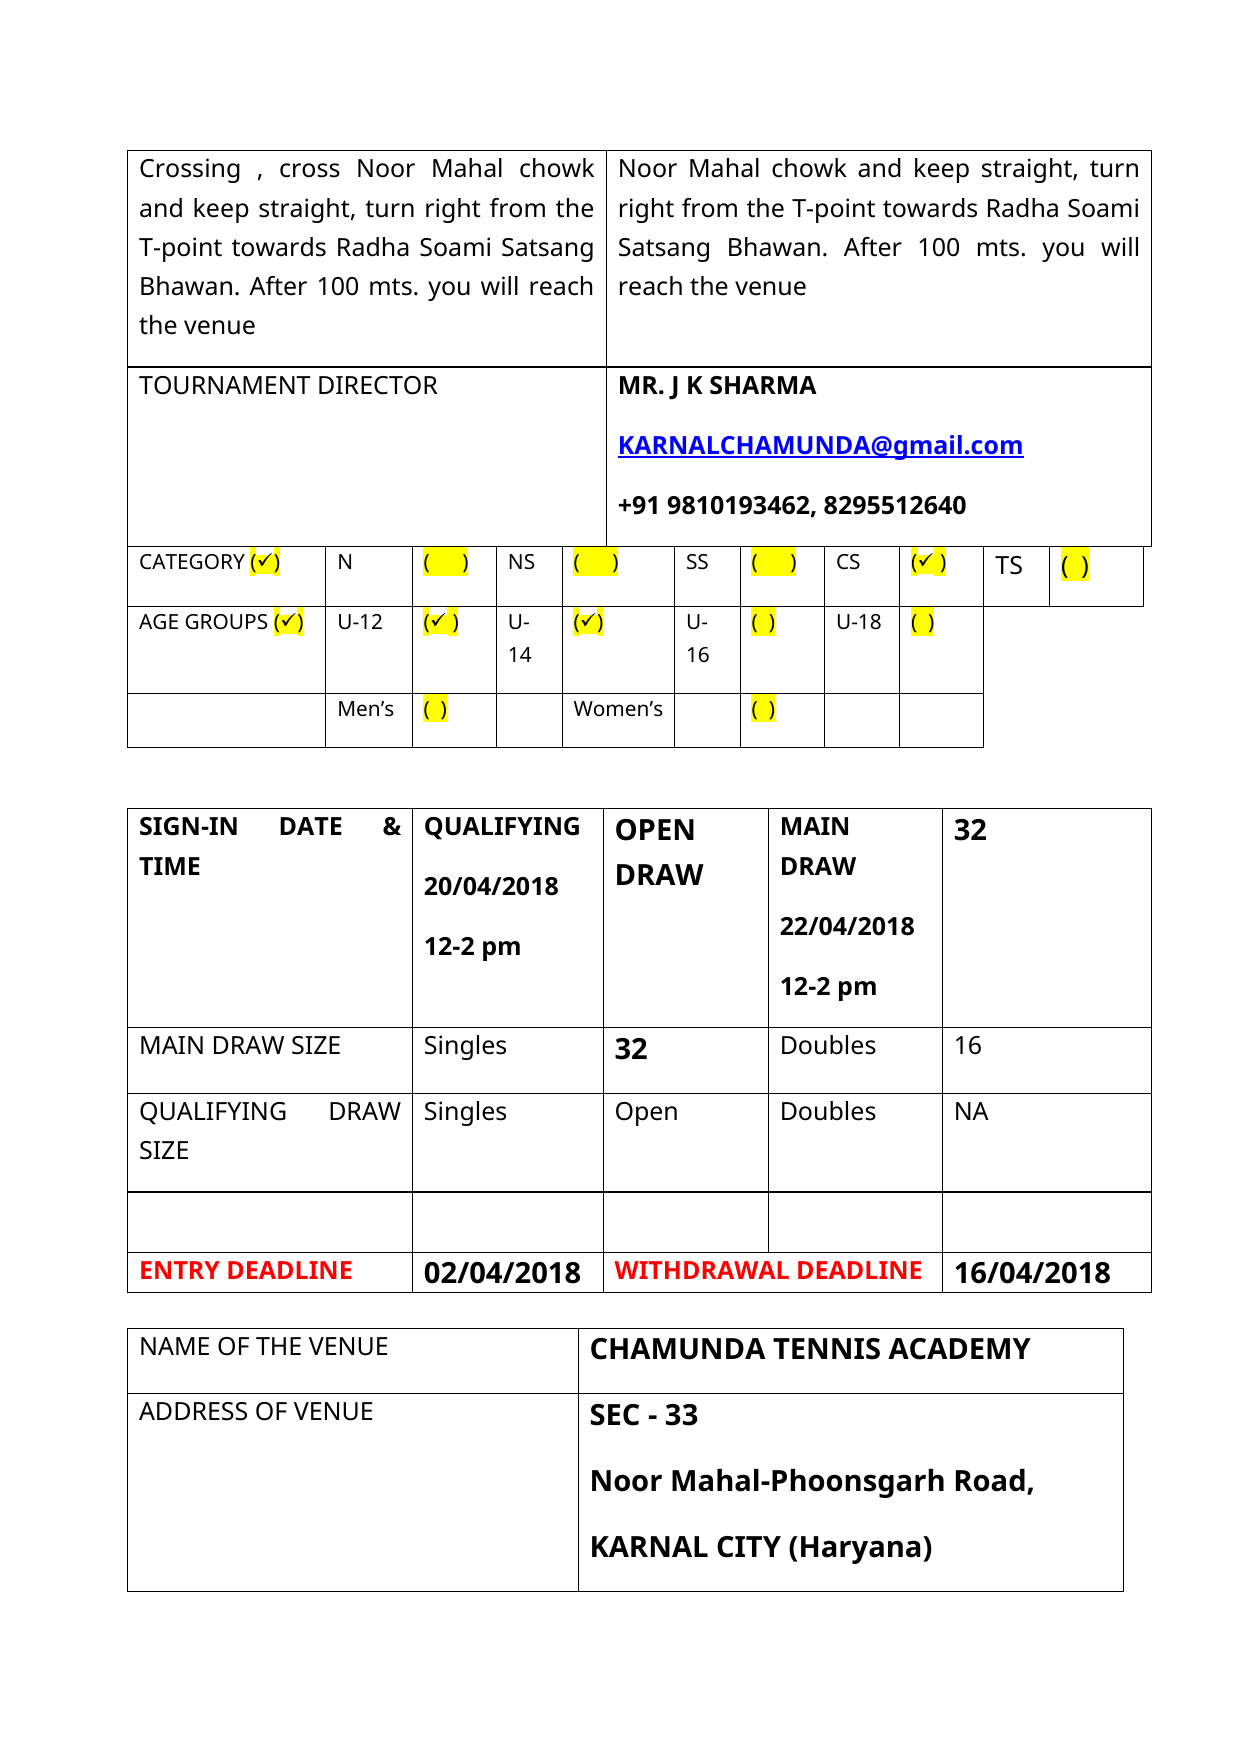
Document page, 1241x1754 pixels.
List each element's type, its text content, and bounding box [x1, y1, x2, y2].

table_cell U-16 [675, 607, 740, 693]
table_cell ( ) [413, 694, 496, 747]
table_header OPEN DRAW [604, 809, 768, 1027]
table_cell ( ) [741, 694, 824, 747]
table_cell U-12 [326, 607, 412, 693]
table_cell [769, 1193, 942, 1252]
table_cell [825, 694, 899, 747]
table_cell WITHDRAWAL DEADLINE [604, 1253, 942, 1292]
table_cell ( ) [1050, 547, 1143, 606]
table_header QUALIFYING 20/04/2018 12-2 pm [413, 809, 603, 1027]
table_cell SS [675, 547, 740, 606]
table_cell 16/04/2018 [943, 1253, 1151, 1292]
table_cell [128, 694, 325, 747]
table_cell 16 [943, 1028, 1151, 1092]
table_cell Women’s [563, 694, 674, 747]
table_header 32 [943, 809, 1151, 1027]
table_cell [128, 1193, 412, 1252]
table_cell U-18 [825, 607, 899, 693]
table_cell ADDRESS OF VENUE [128, 1394, 578, 1591]
table_cell 02/04/2018 [413, 1253, 603, 1292]
table_cell [943, 1193, 1151, 1252]
table_cell [497, 694, 562, 747]
table_header MAIN DRAW 22/04/2018 12-2 pm [769, 809, 942, 1027]
table_cell N [326, 547, 412, 606]
table_cell () [563, 607, 674, 693]
table_cell Singles [413, 1094, 603, 1191]
table_cell ( ) [563, 547, 674, 606]
table_cell NS [497, 547, 562, 606]
table_cell TOURNAMENT DIRECTOR [128, 368, 606, 546]
table_cell TS [984, 547, 1049, 606]
table_cell ( ) [900, 607, 983, 693]
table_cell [128, 151, 606, 366]
table_cell ( ) [900, 547, 983, 606]
table_cell Doubles [769, 1094, 942, 1191]
table_cell SEC - 33 Noor Mahal-Phoonsgarh Road, KARNAL CITY (Haryana) [579, 1394, 1123, 1591]
table_cell 32 [604, 1028, 768, 1092]
table_header SIGN-IN DATE & TIME [128, 809, 412, 1027]
table_header NAME OF THE VENUE [128, 1329, 578, 1393]
table_cell [900, 694, 983, 747]
table_cell MAIN DRAW SIZE [128, 1028, 412, 1092]
table_cell CATEGORY () [128, 547, 325, 606]
table_cell ( ) [413, 547, 496, 606]
table_cell [604, 1193, 768, 1252]
table_cell NA [943, 1094, 1151, 1191]
table_cell U-14 [497, 607, 562, 693]
table_cell MR. J K SHARMA KARNALCHAMUNDA@gmail.com +91 9810193462, 8295512640 [607, 368, 1151, 546]
table_header CHAMUNDA TENNIS ACADEMY [579, 1329, 1123, 1393]
table_cell AGE GROUPS () [128, 607, 325, 693]
table_cell [413, 1193, 603, 1252]
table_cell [607, 151, 1151, 366]
table_cell ( ) [741, 607, 824, 693]
table_cell CS [825, 547, 899, 606]
table_cell Doubles [769, 1028, 942, 1092]
table_cell Open [604, 1094, 768, 1191]
table_cell [675, 694, 740, 747]
table_cell Men’s [326, 694, 412, 747]
table_cell ( ) [741, 547, 824, 606]
table_cell ( ) [413, 607, 496, 693]
table_cell Singles [413, 1028, 603, 1092]
table_cell ENTRY DEADLINE [128, 1253, 412, 1292]
table_cell QUALIFYING DRAW SIZE [128, 1094, 412, 1191]
